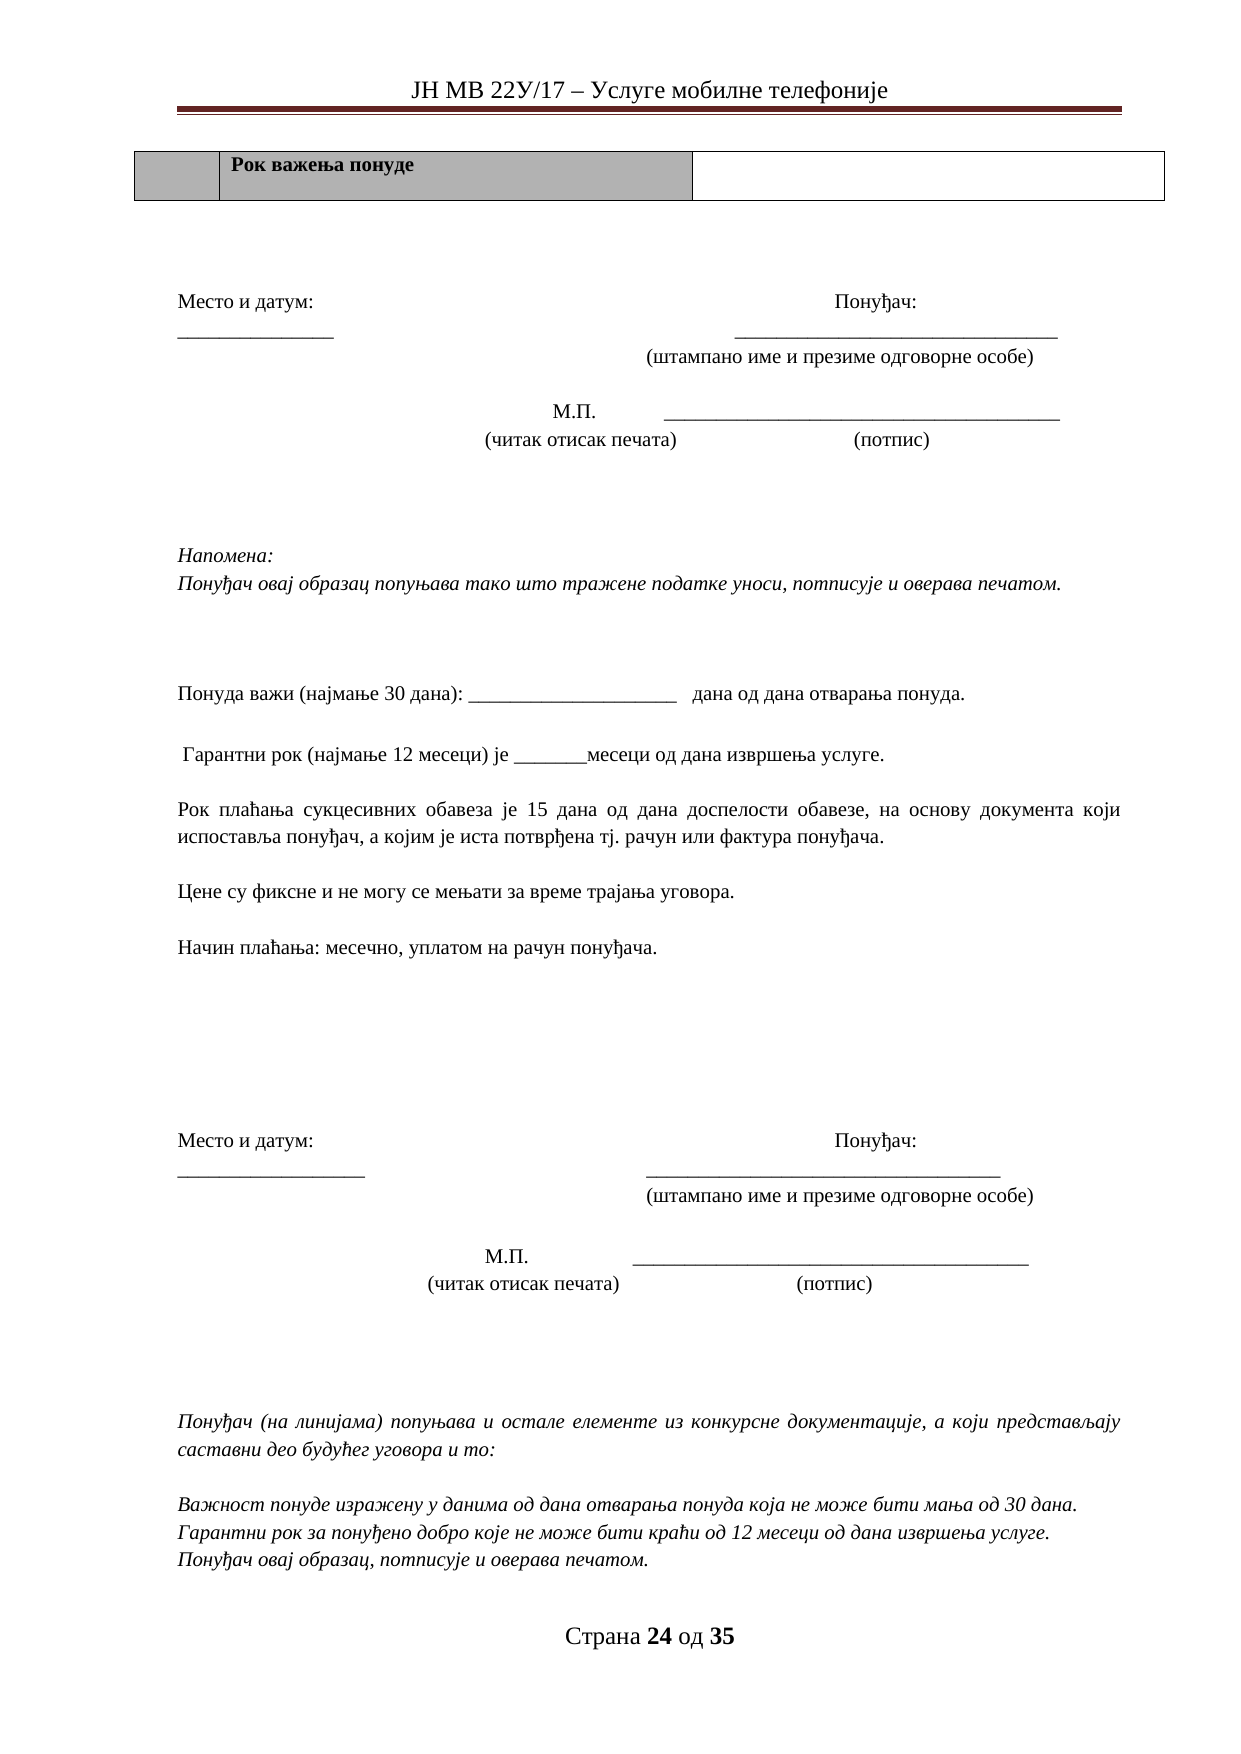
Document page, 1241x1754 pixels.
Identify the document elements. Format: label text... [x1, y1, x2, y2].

text Место и датум: Понуђач: [177, 1128, 1122, 1152]
text Напомена: [177, 543, 1122, 567]
text Гарантни рок за понуђено добро које не може бити краћи од 12 месеци од дана извршења услуге. [177, 1520, 1122, 1544]
text Понуда важи (најмање 30 дана): ____________________ дана од дана отварања понуда. [177, 681, 1122, 705]
text Важност понуде изражену у данима од дана отварања понуда која не може бити мања од 30 дана. [177, 1492, 1122, 1516]
text (читак отисак печата) (потпис) [177, 427, 1122, 451]
text (штампано име и презиме одговорне особе) [177, 1183, 1122, 1207]
text Начин плаћања: месечно, уплатом на рачун понуђача. [177, 935, 1122, 959]
table_cell Рок важења понуде [220, 152, 692, 200]
text (читак отисак печата) (потпис) [177, 1271, 1122, 1295]
text Понуђач овај образац, потписује и оверава печатом. [177, 1547, 1122, 1571]
text Рок плаћања сукцесивних обавеза је 15 дана од дана доспелости обавезе, на основу документа који испоставља понуђач, а којим је иста потврђена тј. рачун или фактура понуђача. [177, 797, 1122, 848]
text (штампано име и презиме одговорне особе) [177, 344, 1122, 368]
text _______________ _______________________________ [177, 317, 1122, 341]
text М.П. ______________________________________ [177, 1244, 1122, 1268]
text Понуђач (на линијама) попуњава и остале елементе из конкурсне документације, а који представљају саставни део будућег уговора и то: [177, 1409, 1122, 1461]
text Место и датум: Понуђач: [177, 289, 1122, 313]
table_cell 3. [135, 152, 219, 200]
table_cell [693, 152, 1164, 200]
text Гарантни рок (најмање 12 месеци) је _______месеци од дана извршења услуге. [177, 741, 1122, 766]
text Понуђач овај образац попуњава тако што тражене податке уноси, потписује и оверава печатом. [177, 570, 1122, 594]
text __________________ __________________________________ [177, 1156, 1122, 1179]
text М.П. ______________________________________ [177, 399, 1122, 423]
text Цене су фиксне и не могу се мењати за време трајања уговора. [177, 879, 1122, 903]
